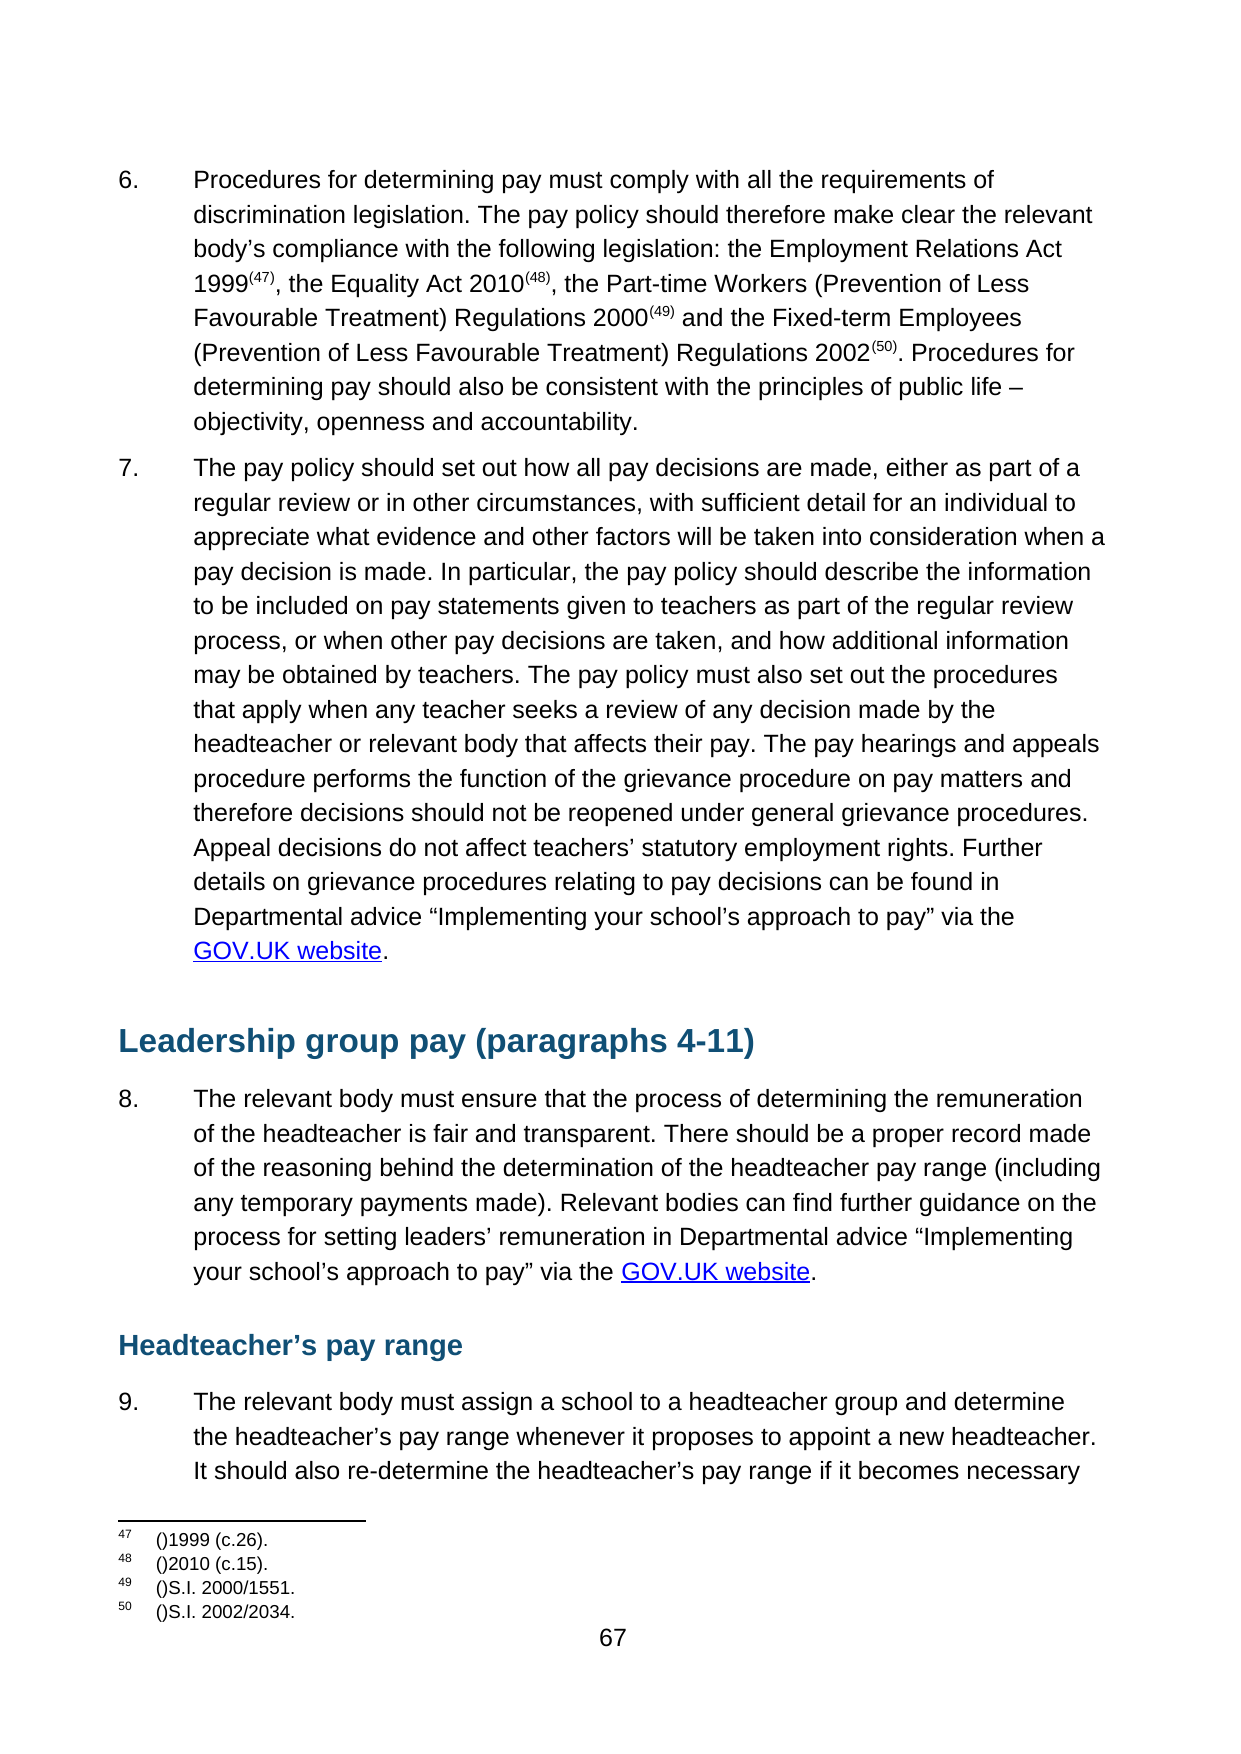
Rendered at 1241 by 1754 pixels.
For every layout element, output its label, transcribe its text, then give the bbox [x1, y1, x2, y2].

subtitle Headteacher’s pay range [118, 1328, 1107, 1362]
text The relevant body must ensure that the process of determining the remuneration of the headteacher is fair and transparent. There should be a proper record made of the reasoning behind the determination of the headteacher pay range (including any temporary payments made). Relevant bodies can find further guidance on the process for setting leaders’ remuneration in Departmental advice “Implementing your school’s approach to pay” via the GOV.UK website. [118, 1084, 1107, 1285]
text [118, 1387, 1107, 1485]
subtitle Leadership group pay (paragraphs 4-11) [118, 1021, 1107, 1059]
text The pay policy should set out how all pay decisions are made, either as part of a regular review or in other circumstances, with sufficient detail for an individual to appreciate what evidence and other factors will be taken into consideration when a pay decision is made. In particular, the pay policy should describe the information to be included on pay statements given to teachers as part of the regular review process, or when other pay decisions are taken, and how additional information may be obtained by teachers. The pay policy must also set out the procedures that apply when any teacher seeks a review of any decision made by the headteacher or relevant body that affects their pay. The pay hearings and appeals procedure performs the function of the grievance procedure on pay matters and therefore decisions should not be reopened under general grievance procedures. Appeal decisions do not affect teachers’ statutory employment rights. Further details on grievance procedures relating to pay decisions can be found in Departmental advice “Implementing your school’s approach to pay” via the GOV.UK website. [118, 453, 1107, 965]
text Procedures for determining pay must comply with all the requirements of discrimination legislation. The pay policy should therefore make clear the relevant body’s compliance with the following legislation: the Employment Relations Act 1999(), the Equality Act 2010(), the Part-time Workers (Prevention of Less Favourable Treatment) Regulations 2000() and the Fixed-term Employees (Prevention of Less Favourable Treatment) Regulations 2002(). Procedures for determining pay should also be consistent with the principles of public life – objectivity, openness and accountability. [118, 165, 1107, 435]
